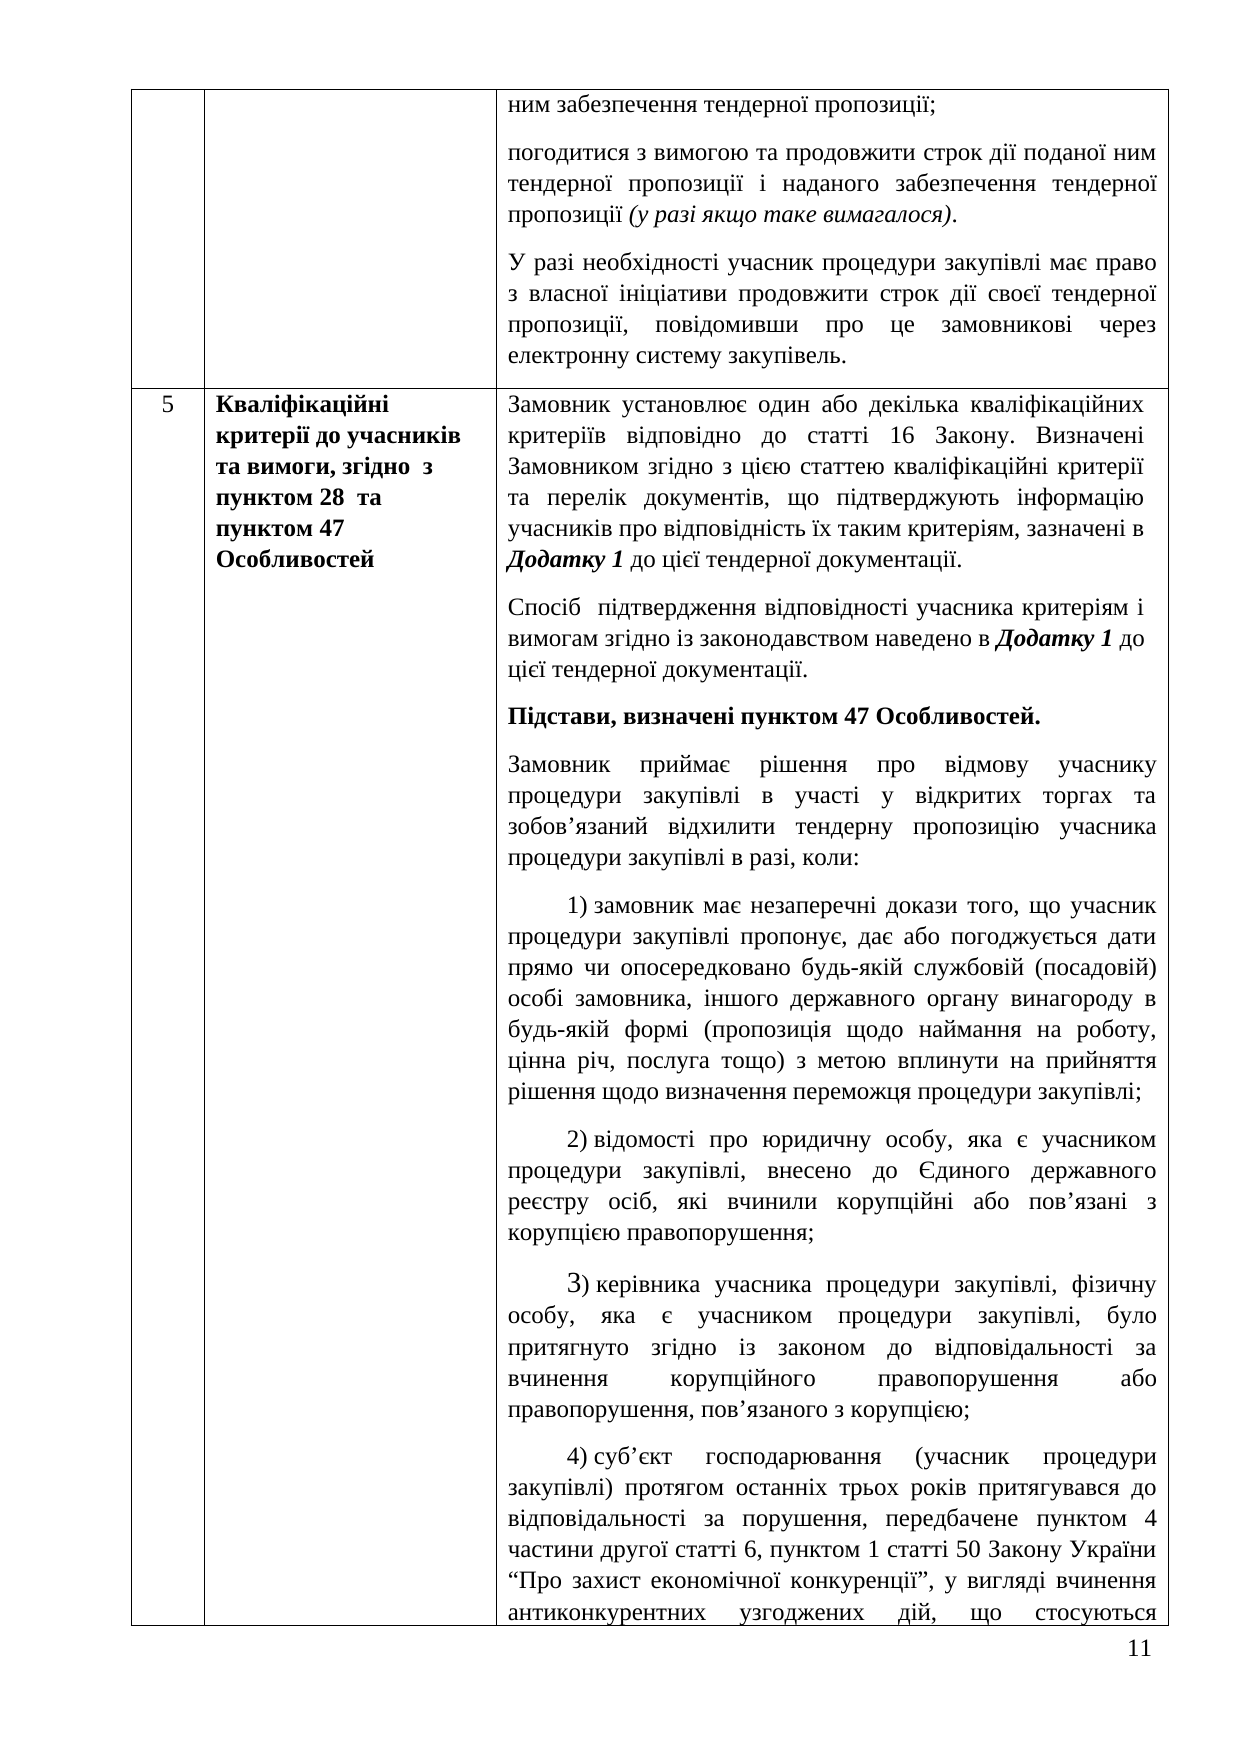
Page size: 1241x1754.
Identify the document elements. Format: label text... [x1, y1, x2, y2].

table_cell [497, 90, 1168, 388]
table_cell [205, 90, 496, 388]
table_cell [497, 389, 1168, 1625]
table_cell 4 [132, 90, 204, 388]
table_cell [205, 389, 496, 1625]
table_cell 5 [132, 389, 204, 1625]
